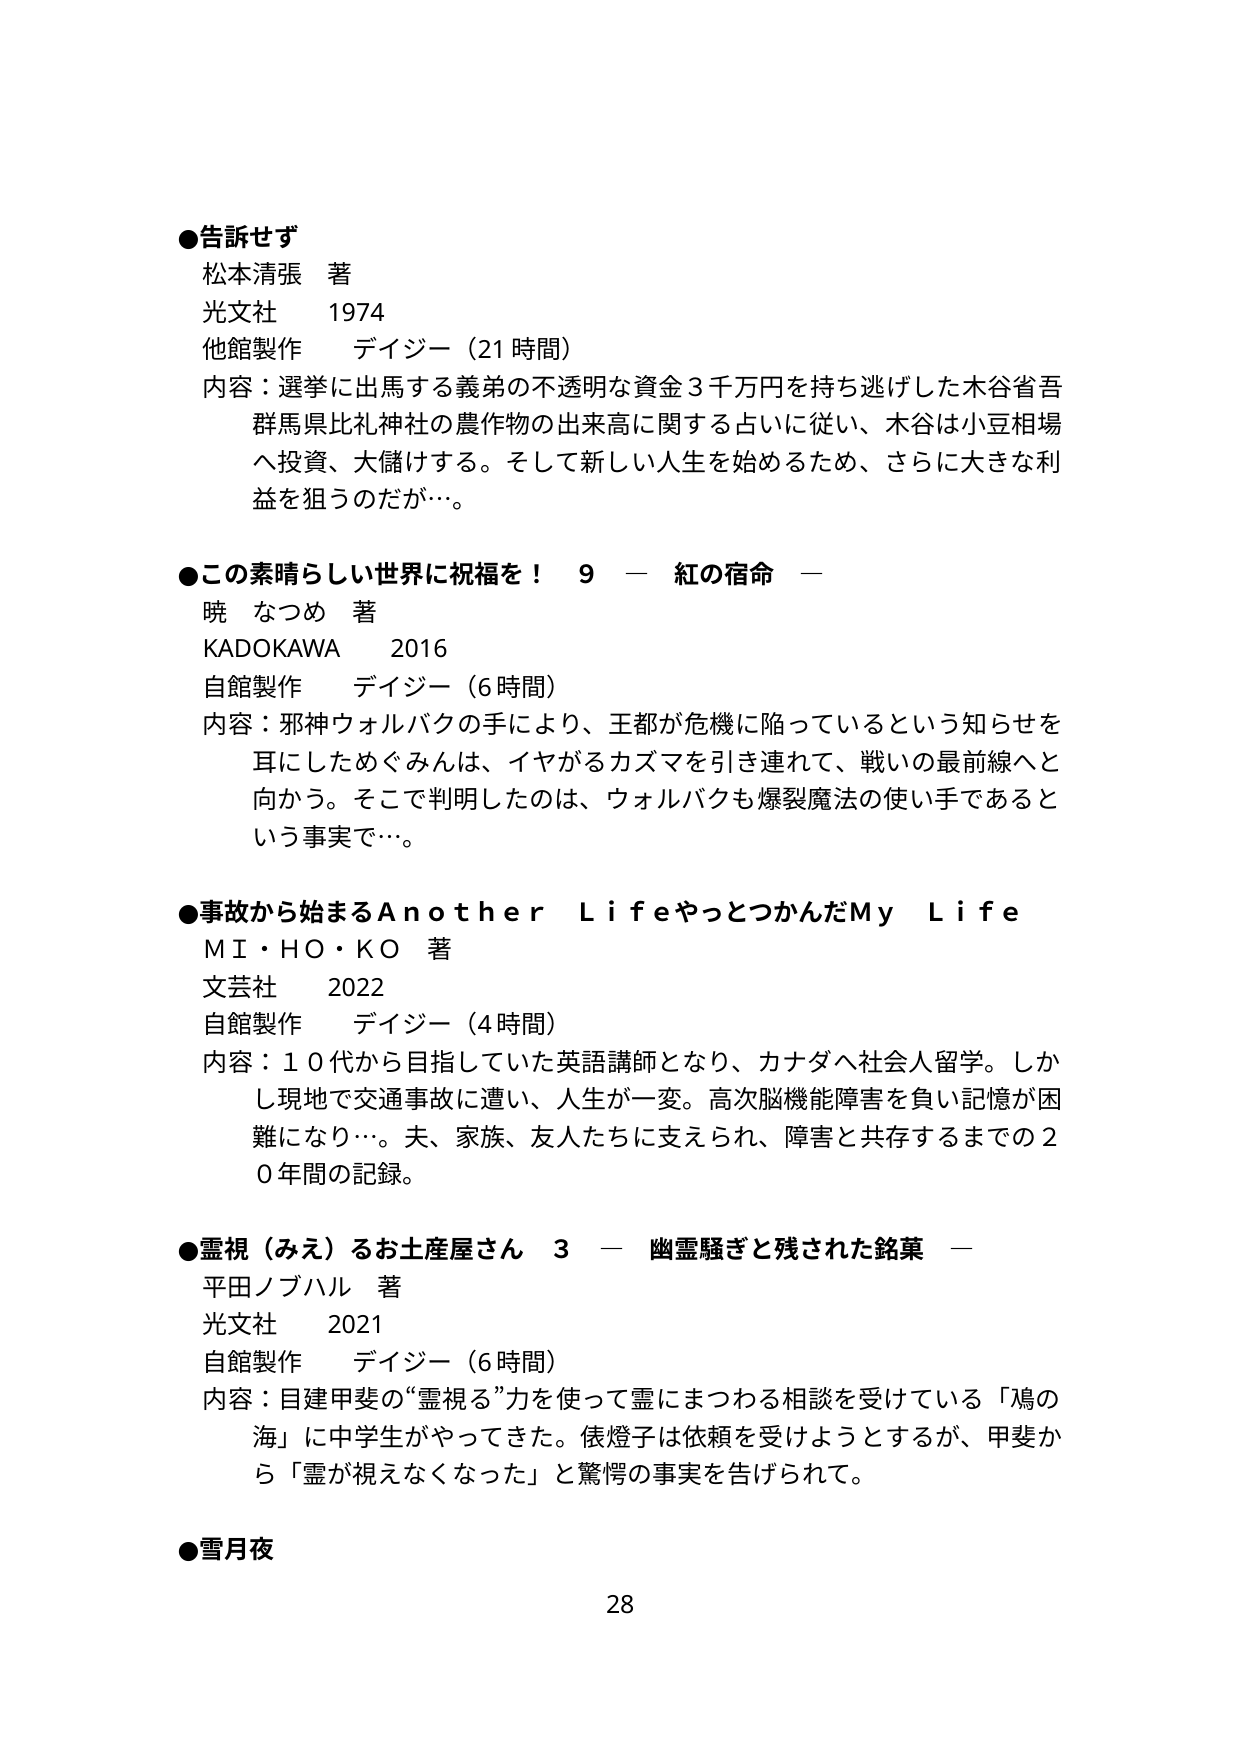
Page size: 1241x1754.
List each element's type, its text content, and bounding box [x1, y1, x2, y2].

text 内容：目建甲斐の“霊視る”力を使って霊にまつわる相談を受けている「鳰の海」に中学生がやってきた。俵燈子は依頼を受けようとするが、甲斐から「霊が視えなくなった」と驚愕の事実を告げられて。 [177, 1379, 1063, 1492]
text 内容：邪神ウォルバクの手により、王都が危機に陥っているという知らせを耳にしためぐみんは、イヤがるカズマを引き連れて、戦いの最前線へと向かう。そこで判明したのは、ウォルバクも爆裂魔法の使い手であるという事実で…。 [177, 704, 1063, 854]
text ●事故から始まるＡｎｏｔｈｅｒ ＬｉｆｅやっとつかんだＭｙ Ｌｉｆｅ [177, 892, 1063, 929]
text 光文社 1974 [177, 292, 1063, 329]
text 自館製作 デイジー（4時間） [177, 1004, 1063, 1042]
text 他館製作 デイジー（21時間） [177, 329, 1063, 367]
text KADOKAWA 2016 [177, 629, 1063, 667]
text 自館製作 デイジー（6時間） [177, 1342, 1063, 1379]
text ●告訴せず [177, 217, 1063, 254]
text 文芸社 2022 [177, 967, 1063, 1004]
text 内容：１０代から目指していた英語講師となり、カナダへ社会人留学。しかし現地で交通事故に遭い、人生が一変。高次脳機能障害を負い記憶が困難になり…。夫、家族、友人たちに支えられ、障害と共存するまでの２０年間の記録。 [177, 1042, 1063, 1192]
text 自館製作 デイジー（6時間） [177, 667, 1063, 704]
text 内容：選挙に出馬する義弟の不透明な資金３千万円を持ち逃げした木谷省吾。群馬県比礼神社の農作物の出来高に関する占いに従い、木谷は小豆相場へ投資、大儲けする。そして新しい人生を始めるため、さらに大きな利益を狙うのだが…。 [177, 367, 1063, 517]
text 平田ノブハル 著 [177, 1267, 1063, 1304]
text ●この素晴らしい世界に祝福を！ ９ ― 紅の宿命 ― [177, 554, 1063, 592]
text 暁 なつめ 著 [177, 592, 1063, 629]
text 松本清張 著 [177, 254, 1063, 292]
text ●雪月夜 [177, 1529, 1063, 1567]
text ●霊視（みえ）るお土産屋さん ３ ― 幽霊騒ぎと残された銘菓 ― [177, 1229, 1063, 1267]
text 光文社 2021 [177, 1304, 1063, 1342]
text ＭＩ・ＨＯ・ＫＯ 著 [177, 929, 1063, 967]
